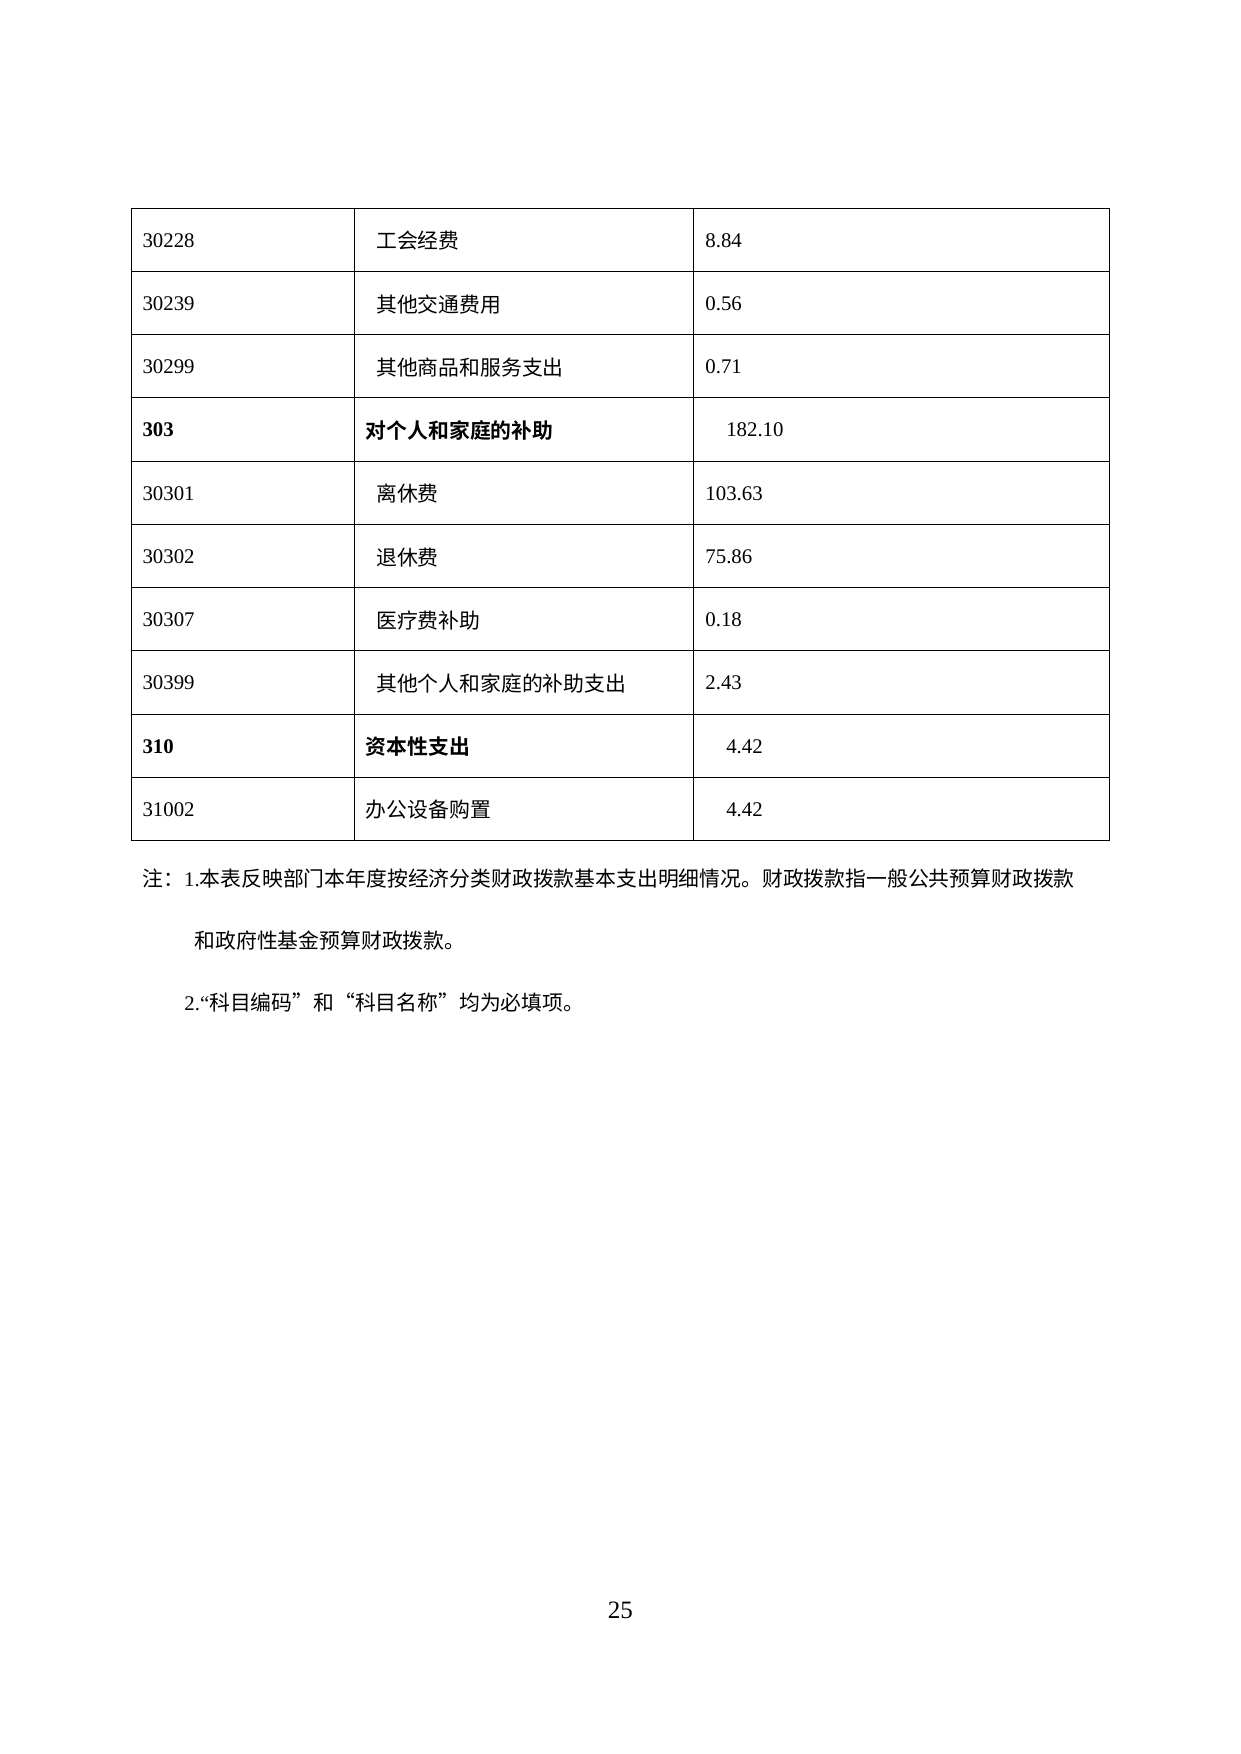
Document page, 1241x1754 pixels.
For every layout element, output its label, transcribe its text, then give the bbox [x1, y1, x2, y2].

table_cell 8.84 [694, 209, 1109, 271]
table_cell 资本性支出 [355, 715, 693, 777]
table_cell 其他个人和家庭的补助支出 [355, 651, 693, 713]
table_cell 工会经费 [355, 209, 693, 271]
table_cell 30307 [132, 588, 354, 650]
table_cell 对个人和家庭的补助 [355, 398, 693, 461]
table_cell 2.43 [694, 651, 1109, 713]
table_cell 30299 [132, 335, 354, 397]
table_cell 医疗费补助 [355, 588, 693, 650]
table_cell 办公设备购置 [355, 778, 693, 840]
table_cell 离休费 [355, 462, 693, 524]
table_cell 其他商品和服务支出 [355, 335, 693, 397]
table_cell 310 [132, 715, 354, 777]
table_cell 退休费 [355, 525, 693, 587]
table_cell 4.42 [694, 715, 1109, 777]
table_cell 75.86 [694, 525, 1109, 587]
table_cell 4.42 [694, 778, 1109, 840]
table_cell 31002 [132, 778, 354, 840]
table_cell 注：1.本表反映部门本年度按经济分类财政拨款基本支出明细情况。财政拨款指一般公共预算财政拨款和政府性基金预算财政拨款。 2.“科目编码”和“科目名称”均为必填项。 [131, 841, 1106, 1032]
table_cell 103.63 [694, 462, 1109, 524]
table_cell 30301 [132, 462, 354, 524]
table_cell 30228 [132, 209, 354, 271]
table_cell 0.56 [694, 272, 1109, 334]
table_cell 303 [132, 398, 354, 461]
table_cell 30399 [132, 651, 354, 713]
table_cell 0.18 [694, 588, 1109, 650]
table_cell 30302 [132, 525, 354, 587]
table_cell 0.71 [694, 335, 1109, 397]
table_cell 30239 [132, 272, 354, 334]
table_cell 182.10 [694, 398, 1109, 461]
table_cell 其他交通费用 [355, 272, 693, 334]
